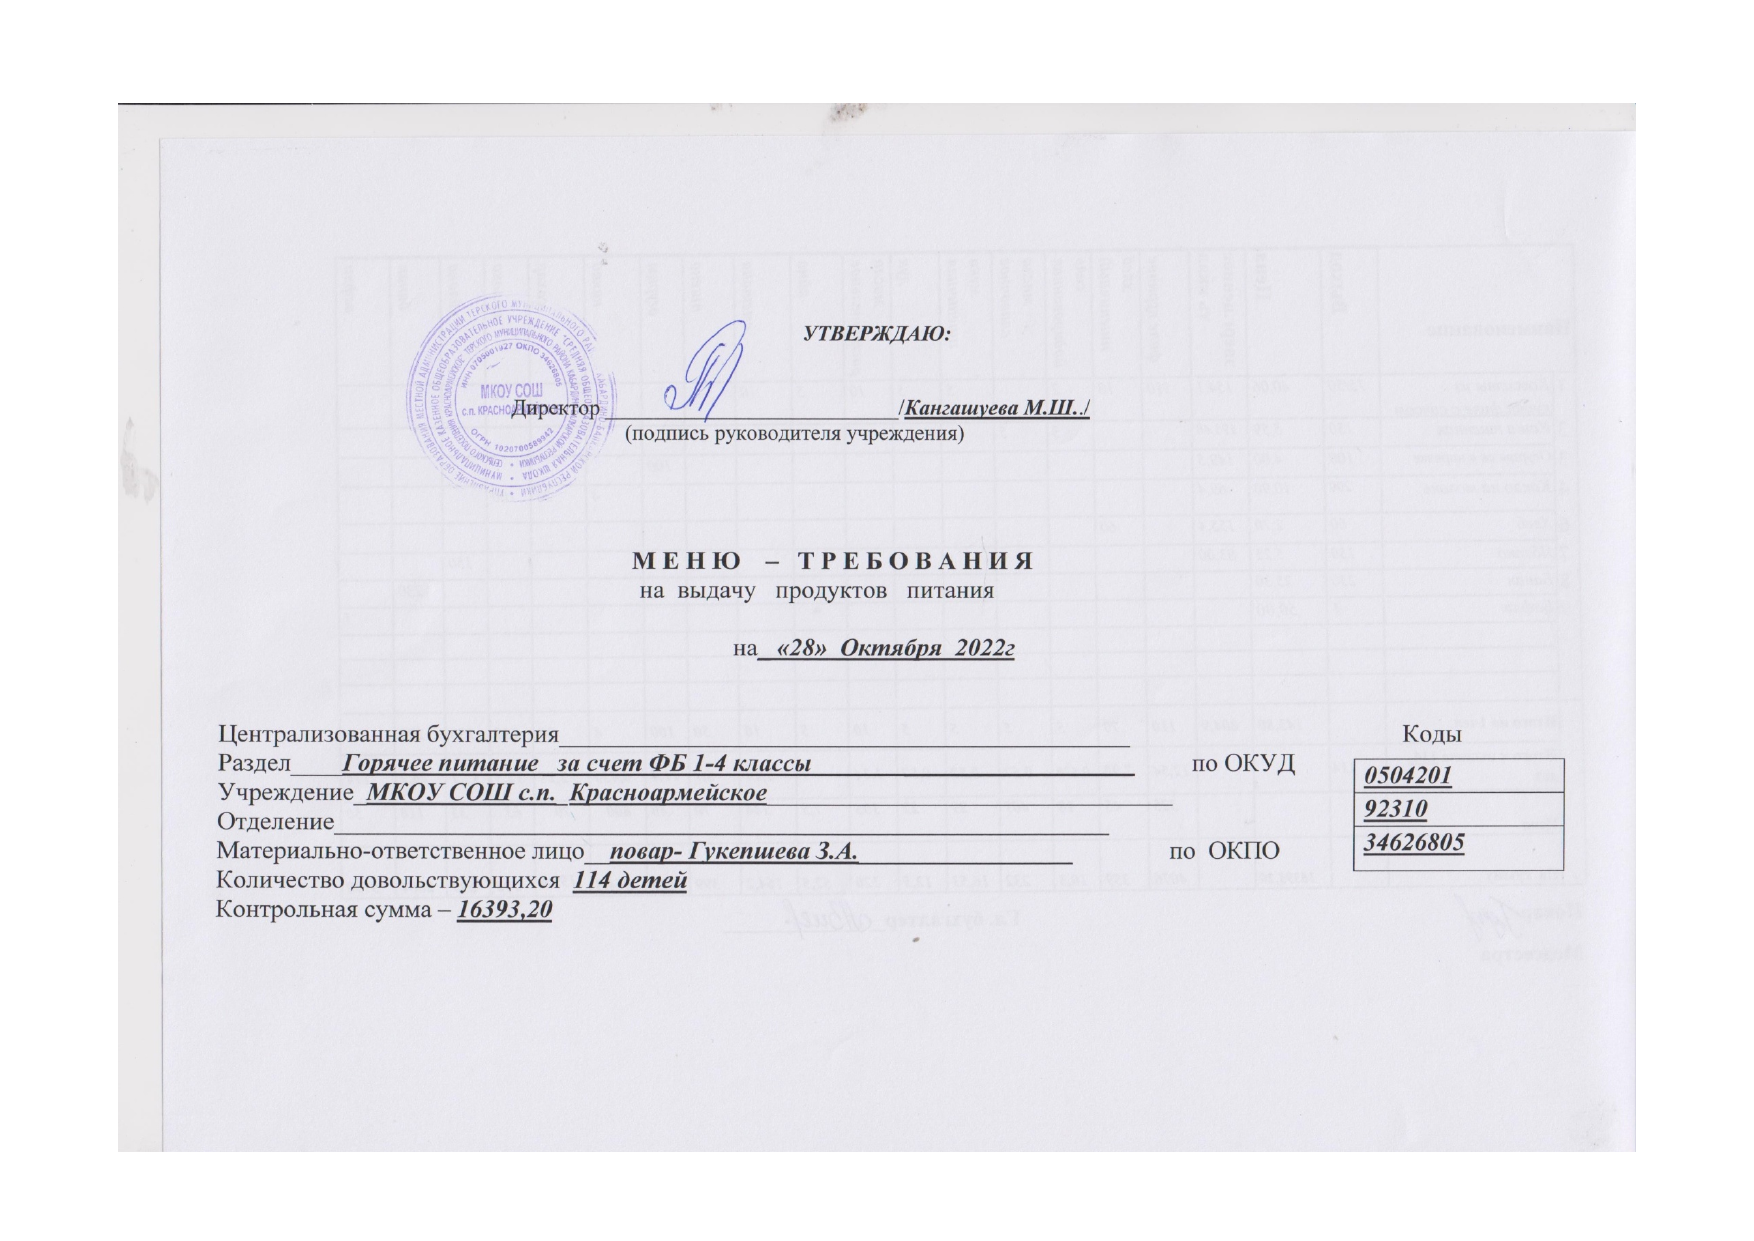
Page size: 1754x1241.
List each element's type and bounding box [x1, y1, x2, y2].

picture [118, 103, 1636, 1152]
